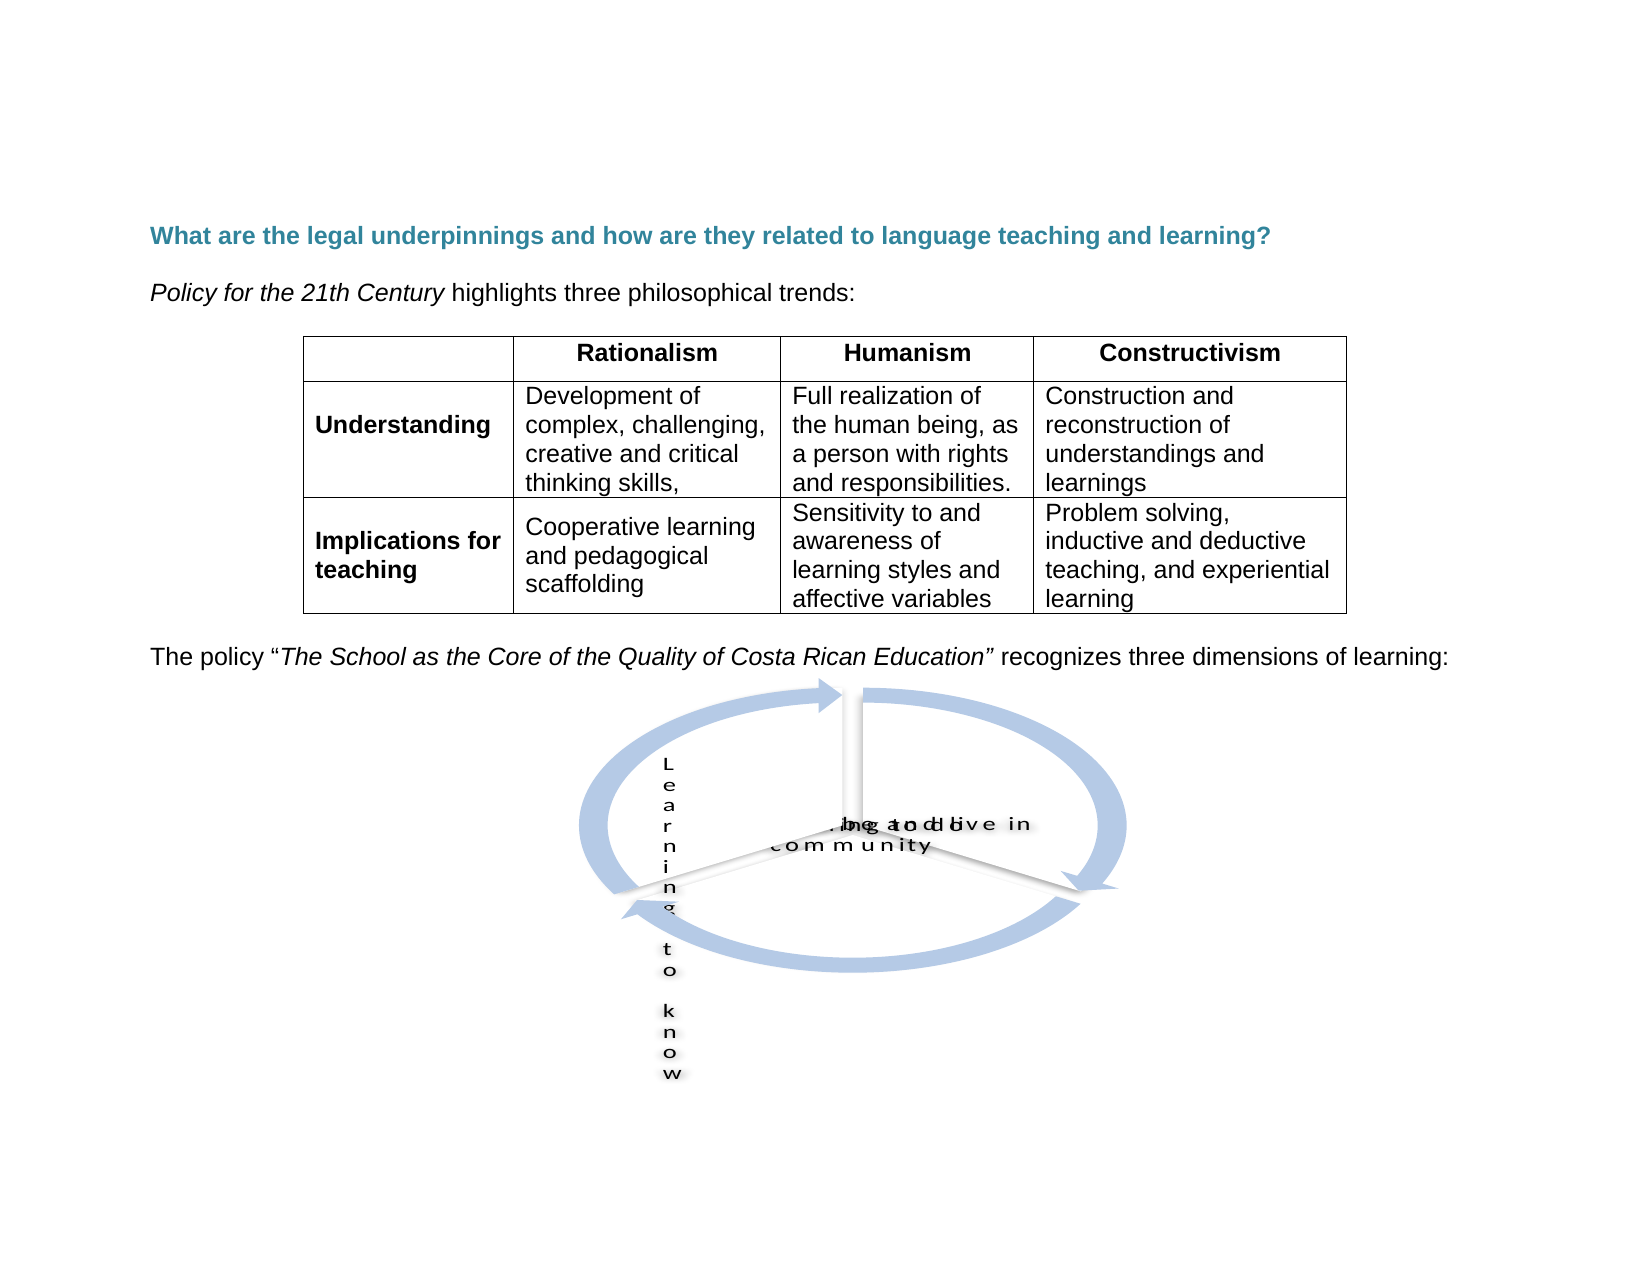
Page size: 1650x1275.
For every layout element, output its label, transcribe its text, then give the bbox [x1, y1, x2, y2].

subtitle What are the legal underpinnings and how are they related to language teaching and learning? [150, 221, 1500, 250]
table_cell Understanding [304, 382, 513, 497]
table_cell Development of complex, challenging, creative and critical thinking skills, [514, 382, 780, 497]
table_cell Cooperative learning and pedagogical scaffolding [514, 498, 780, 613]
table_header [304, 337, 513, 381]
text Policy for the 21th Century highlights three philosophical trends: [150, 278, 1500, 307]
table_cell Construction and reconstruction of understandings and learnings [1034, 382, 1346, 497]
table_cell Implications for teaching [304, 498, 513, 613]
table_header Humanism [781, 337, 1033, 381]
table_cell Full realization of the human being, as a person with rights and responsibilities. [781, 382, 1033, 497]
table_cell Problem solving, inductive and deductive teaching, and experiential learning [1034, 498, 1346, 613]
table_header Rationalism [514, 337, 780, 381]
table_header Constructivism [1034, 337, 1346, 381]
table_cell Sensitivity to and awareness of learning styles and affective variables [781, 498, 1033, 613]
text The policy “The School as the Core of the Quality of Costa Rican Education” recognizes three dimensions of learning: [150, 642, 1500, 671]
